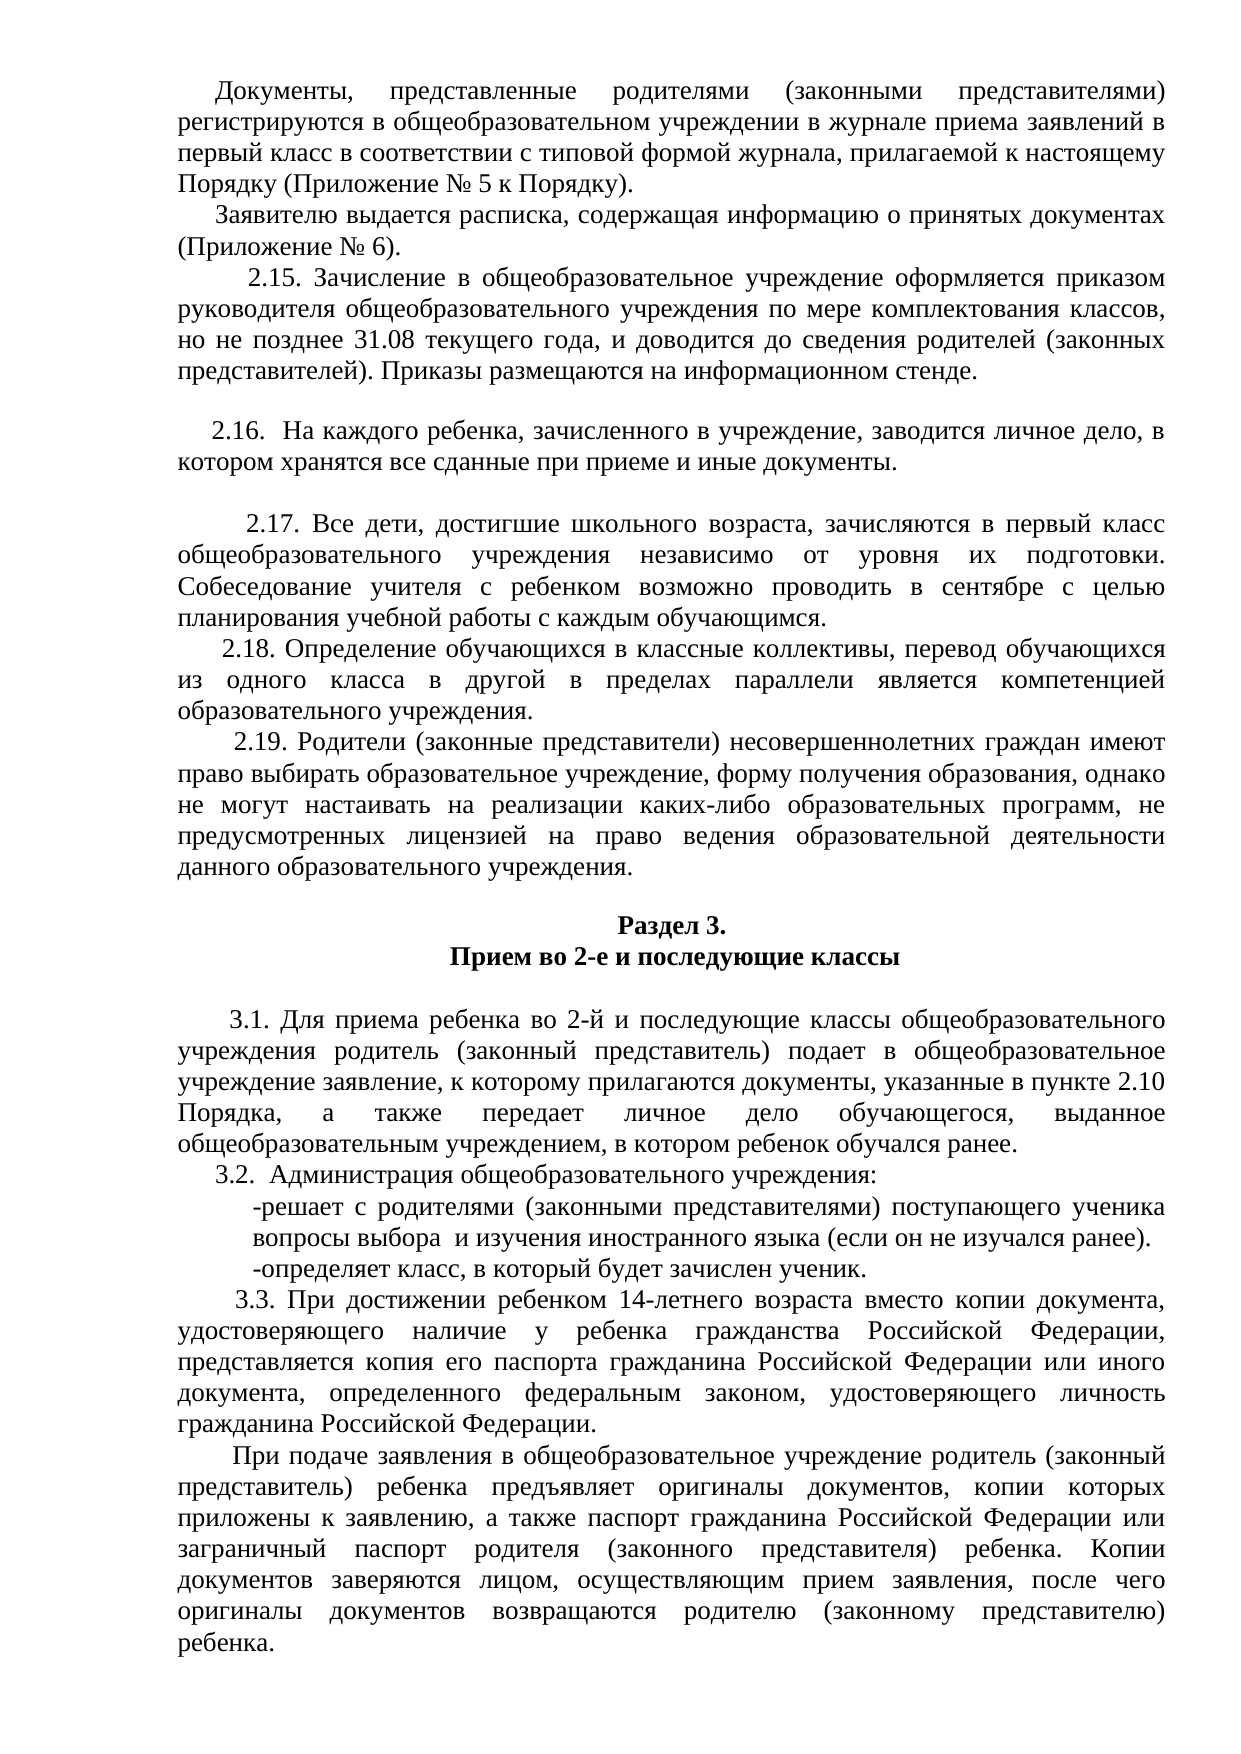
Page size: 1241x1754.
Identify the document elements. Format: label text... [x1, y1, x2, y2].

text Заявителю выдается расписка, содержащая информацию о принятых документах (Приложение № 6). [177, 198, 1167, 261]
text -определяет класс, в который будет зачислен ученик. [252, 1252, 1167, 1283]
text 2.19. Родители (законные представители) несовершеннолетних граждан имеют право выбирать образовательное учреждение, форму получения образования, однако не могут настаивать на реализации каких-либо образовательных программ, не предусмотренных лицензией на право ведения образовательной деятельности данного образовательного учреждения. [177, 726, 1167, 881]
text 2.17. Все дети, достигшие школьного возраста, зачисляются в первый класс общеобразовательного учреждения независимо от уровня их подготовки. Собеседование учителя с ребенком возможно проводить в сентябре с целью планирования учебной работы с каждым обучающимся. [177, 507, 1167, 632]
text 2.16. На каждого ребенка, зачисленного в учреждение, заводится личное дело, в котором хранятся все сданные при приеме и иные документы. [177, 414, 1167, 476]
text Прием во 2-е и последующие классы [177, 940, 1167, 972]
text 3.1. Для приема ребенка во 2-й и последующие классы общеобразовательного учреждения родитель (законный представитель) подает в общеобразовательное учреждение заявление, к которому прилагаются документы, указанные в пункте 2.10 Порядка, а также передает личное дело обучающегося, выданное общеобразовательным учреждением, в котором ребенок обучался ранее. [177, 1003, 1167, 1158]
text Документы, представленные родителями (законными представителями) регистрируются в общеобразовательном учреждении в журнале приема заявлений в первый класс в соответствии с типовой формой журнала, прилагаемой к настоящему Порядку (Приложение № 5 к Порядку). [177, 74, 1167, 198]
text 2.15. Зачисление в общеобразовательное учреждение оформляется приказом руководителя общеобразовательного учреждения по мере комплектования классов, но не позднее 31.08 текущего года, и доводится до сведения родителей (законных представителей). Приказы размещаются на информационном стенде. [177, 261, 1167, 385]
text 3.2. Администрация общеобразовательного учреждения: [177, 1158, 1167, 1189]
text 3.3. При достижении ребенком 14-летнего возраста вместо копии документа, удостоверяющего наличие у ребенка гражданства Российской Федерации, представляется копия его паспорта гражданина Российской Федерации или иного документа, определенного федеральным законом, удостоверяющего личность гражданина Российской Федерации. [177, 1283, 1167, 1439]
text Раздел 3. [177, 909, 1167, 940]
text -решает с родителями (законными представителями) поступающего ученика вопросы выбора и изучения иностранного языка (если он не изучался ранее). [252, 1189, 1167, 1252]
text При подаче заявления в общеобразовательное учреждение родитель (законный представитель) ребенка предъявляет оригиналы документов, копии которых приложены к заявлению, а также паспорт гражданина Российской Федерации или заграничный паспорт родителя (законного представителя) ребенка. Копии документов заверяются лицом, осуществляющим прием заявления, после чего оригиналы документов возвращаются родителю (законному представителю) ребенка. [177, 1439, 1167, 1657]
text 2.18. Определение обучающихся в классные коллективы, перевод обучающихся из одного класса в другой в пределах параллели является компетенцией образовательного учреждения. [177, 632, 1167, 726]
